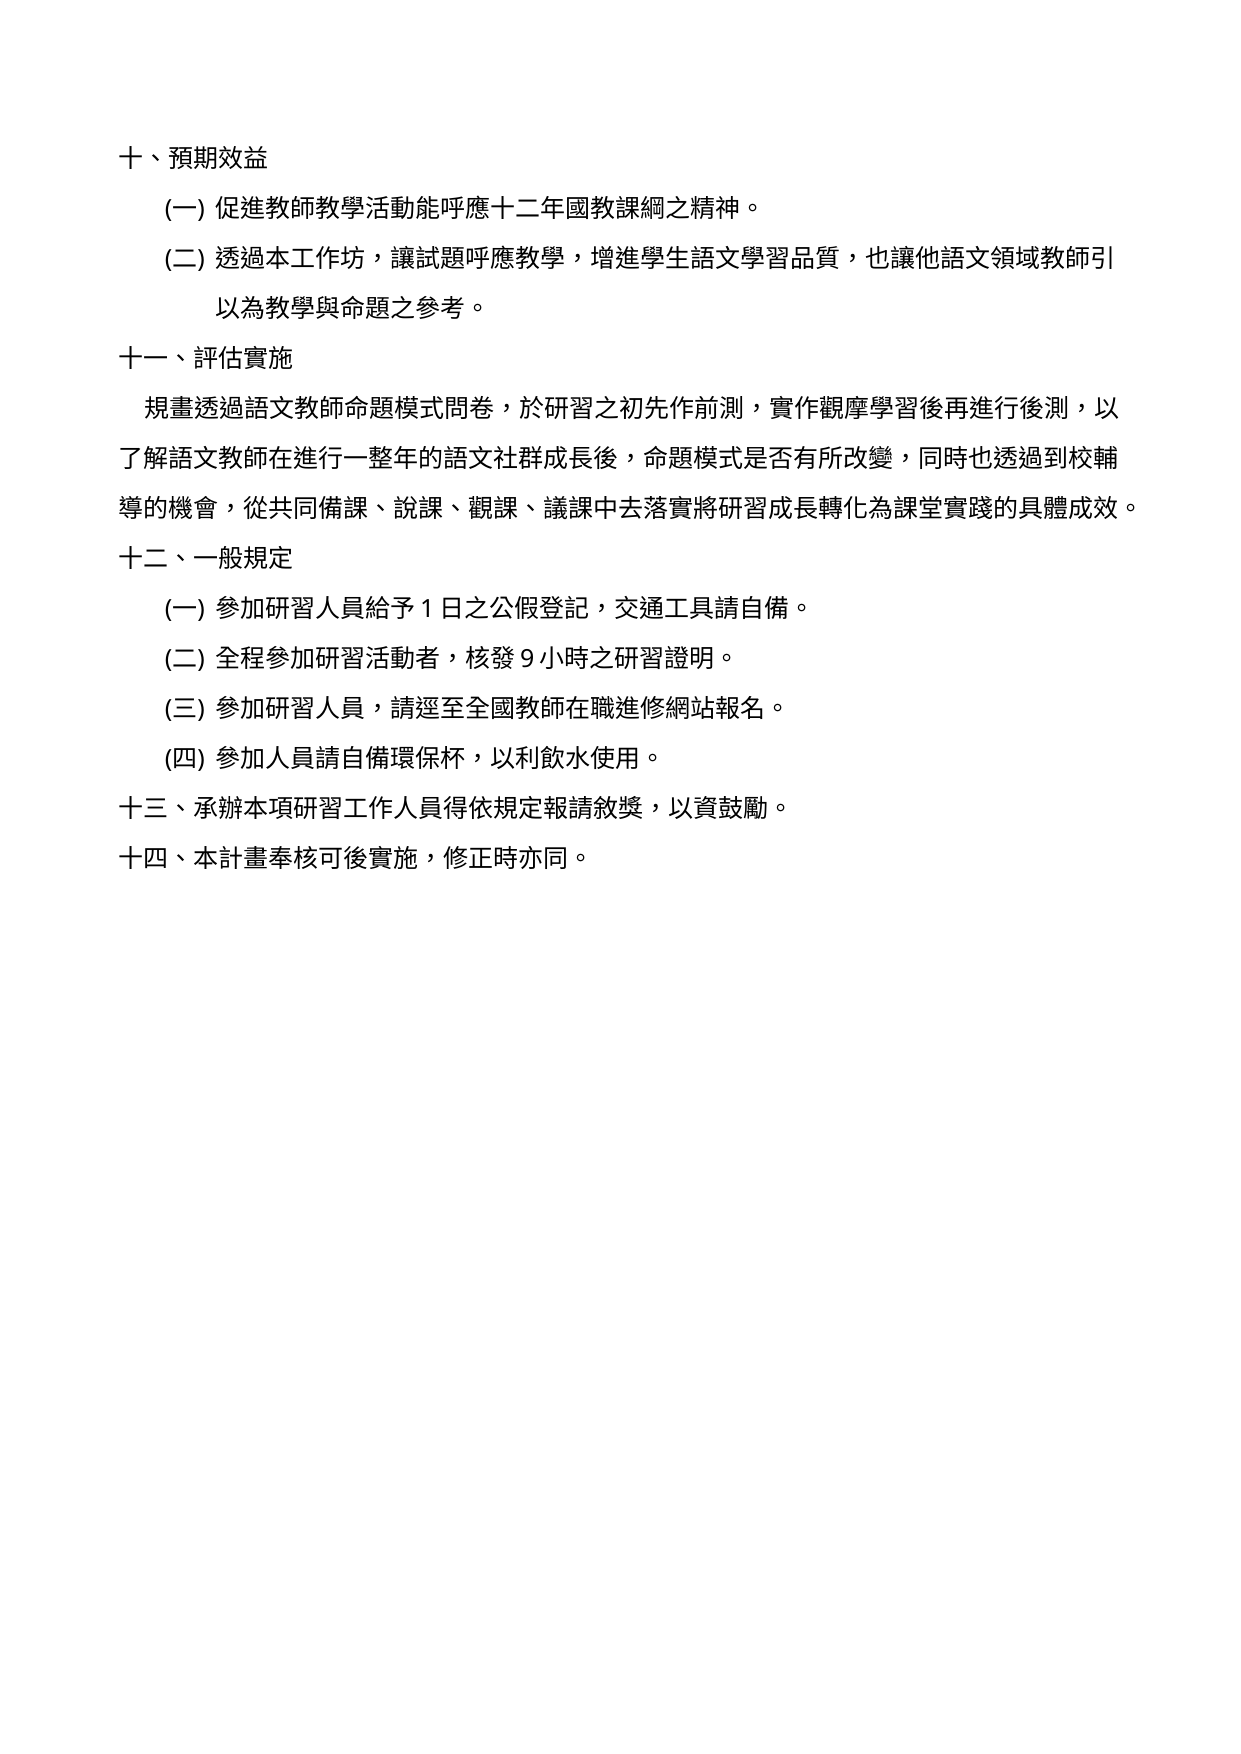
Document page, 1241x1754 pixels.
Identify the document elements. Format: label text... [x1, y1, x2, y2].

list 促進教師教學活動能呼應十二年國教課綱之精神。 [164, 177, 1122, 227]
list 參加研習人員給予1日之公假登記，交通工具請自備。 [164, 577, 1122, 627]
list 評估實施 [118, 327, 1122, 377]
text 規畫透過語文教師命題模式問卷，於研習之初先作前測，實作觀摩學習後再進行後測，以了解語文教師在進行一整年的語文社群成長後，命題模式是否有所改變，同時也透過到校輔導的機會，從共同備課、說課、觀課、議課中去落實將研習成長轉化為課堂實踐的具體成效。 [118, 377, 1122, 527]
list 一般規定 [118, 527, 1122, 577]
list 參加研習人員，請逕至全國教師在職進修網站報名。 [164, 677, 1122, 727]
list 本計畫奉核可後實施，修正時亦同。 [118, 827, 1122, 877]
list 參加人員請自備環保杯，以利飲水使用。 [164, 727, 1122, 777]
list 承辦本項研習工作人員得依規定報請敘獎，以資鼓勵。 [118, 777, 1122, 827]
list 預期效益 [118, 127, 1122, 177]
list 全程參加研習活動者，核發9小時之研習證明。 [164, 627, 1122, 677]
list 透過本工作坊，讓試題呼應教學，增進學生語文學習品質，也讓他語文領域教師引以為教學與命題之參考。 [164, 227, 1122, 327]
